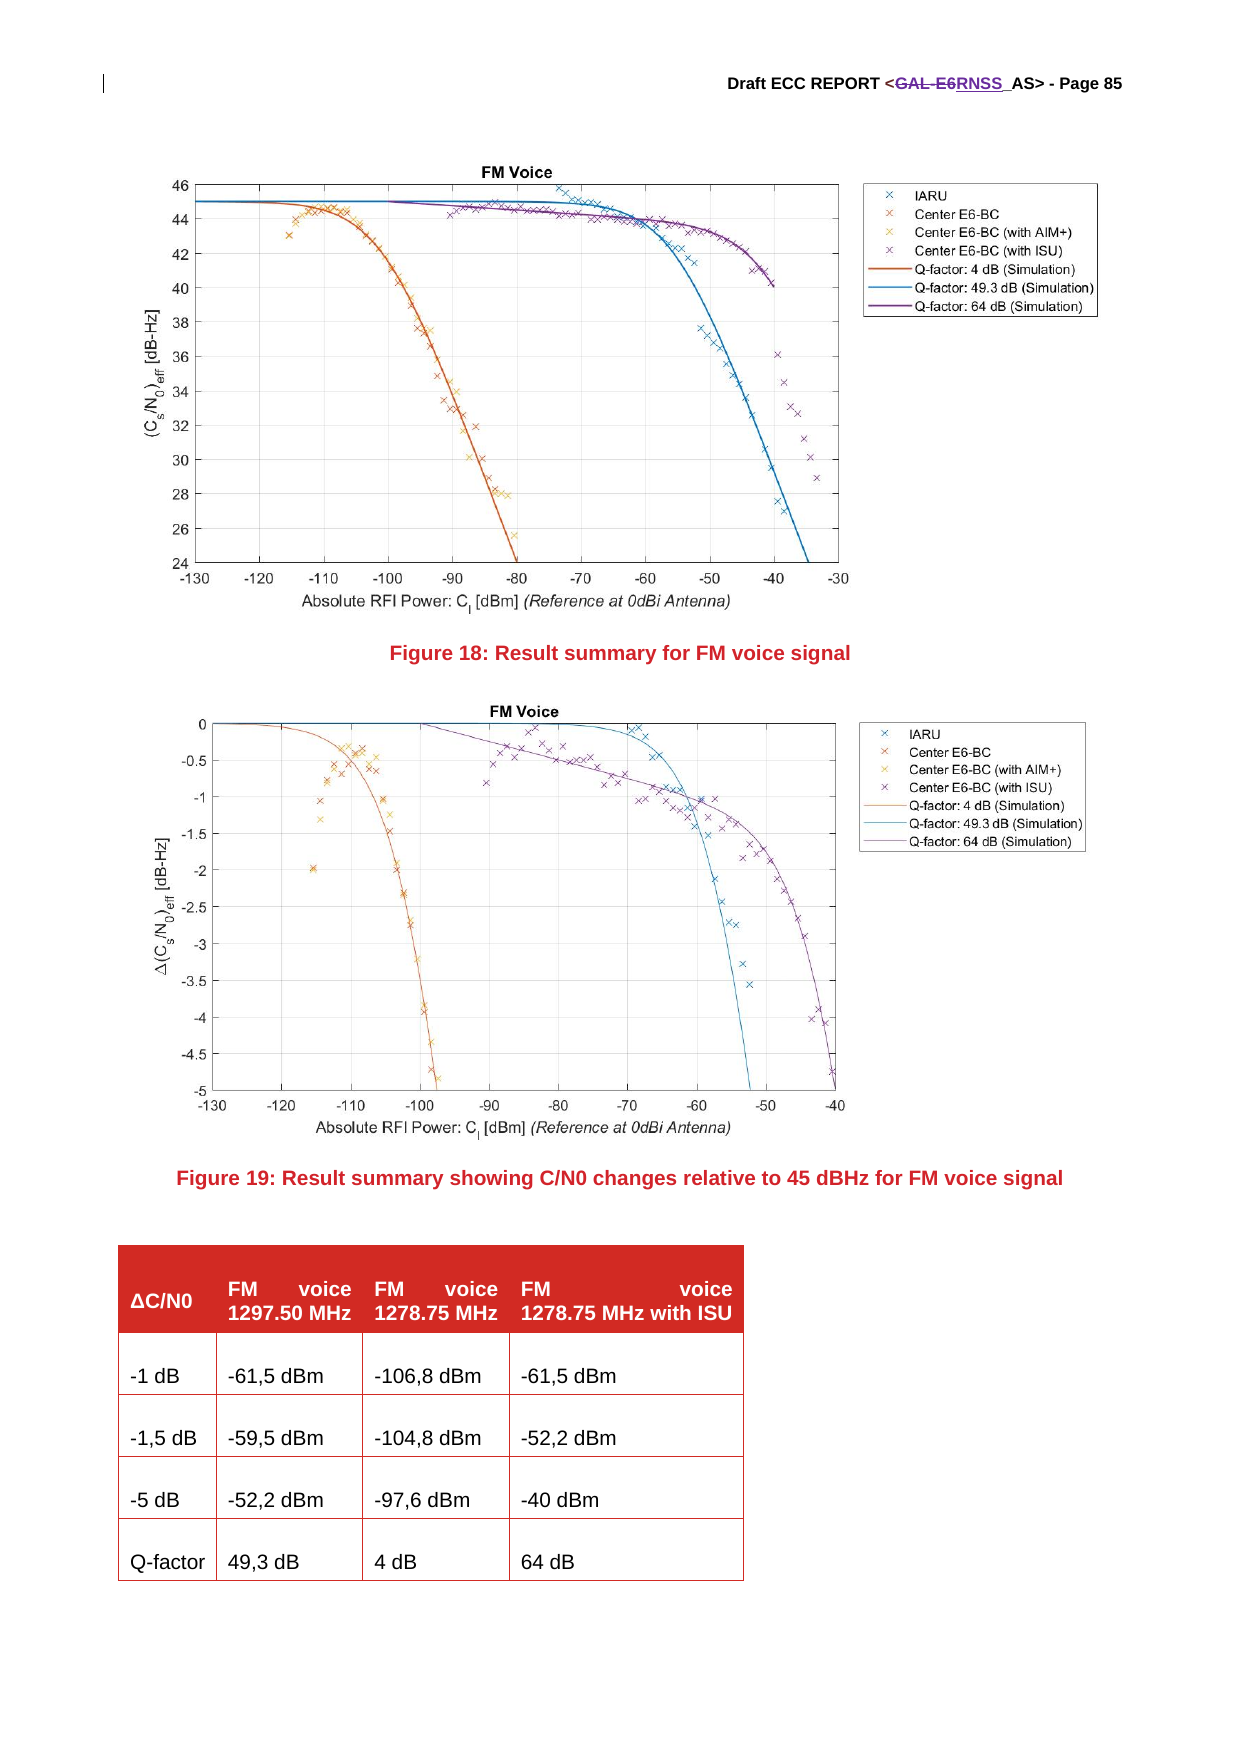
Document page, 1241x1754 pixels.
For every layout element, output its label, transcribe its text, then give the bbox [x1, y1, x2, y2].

picture [148, 689, 1092, 1142]
table_cell -59,5 dBm [217, 1395, 362, 1456]
table_cell Q-factor [119, 1519, 216, 1580]
table_cell 4 dB [363, 1519, 509, 1580]
table_cell 49,3 dB [217, 1519, 362, 1580]
table_cell -1,5 dB [119, 1395, 216, 1456]
table_header ΔC/N0 [119, 1246, 216, 1331]
table_cell -106,8 dBm [363, 1333, 509, 1394]
table_cell -52,2 dBm [217, 1457, 362, 1518]
picture [134, 150, 1107, 616]
table_cell -5 dB [119, 1457, 216, 1518]
table_cell -61,5 dBm [510, 1333, 743, 1394]
table_header FM voice 1278.75 MHz [363, 1246, 509, 1331]
table_cell -97,6 dBm [363, 1457, 509, 1518]
table_cell -40 dBm [510, 1457, 743, 1518]
table_cell -104,8 dBm [363, 1395, 509, 1456]
table_cell 64 dB [510, 1519, 743, 1580]
table_cell -52,2 dBm [510, 1395, 743, 1456]
table_cell -61,5 dBm [217, 1333, 362, 1394]
table_header FM voice 1297.50 MHz [217, 1246, 362, 1331]
table_header FM voice 1278.75 MHz with ISU [510, 1246, 743, 1331]
table_cell -1 dB [119, 1333, 216, 1394]
